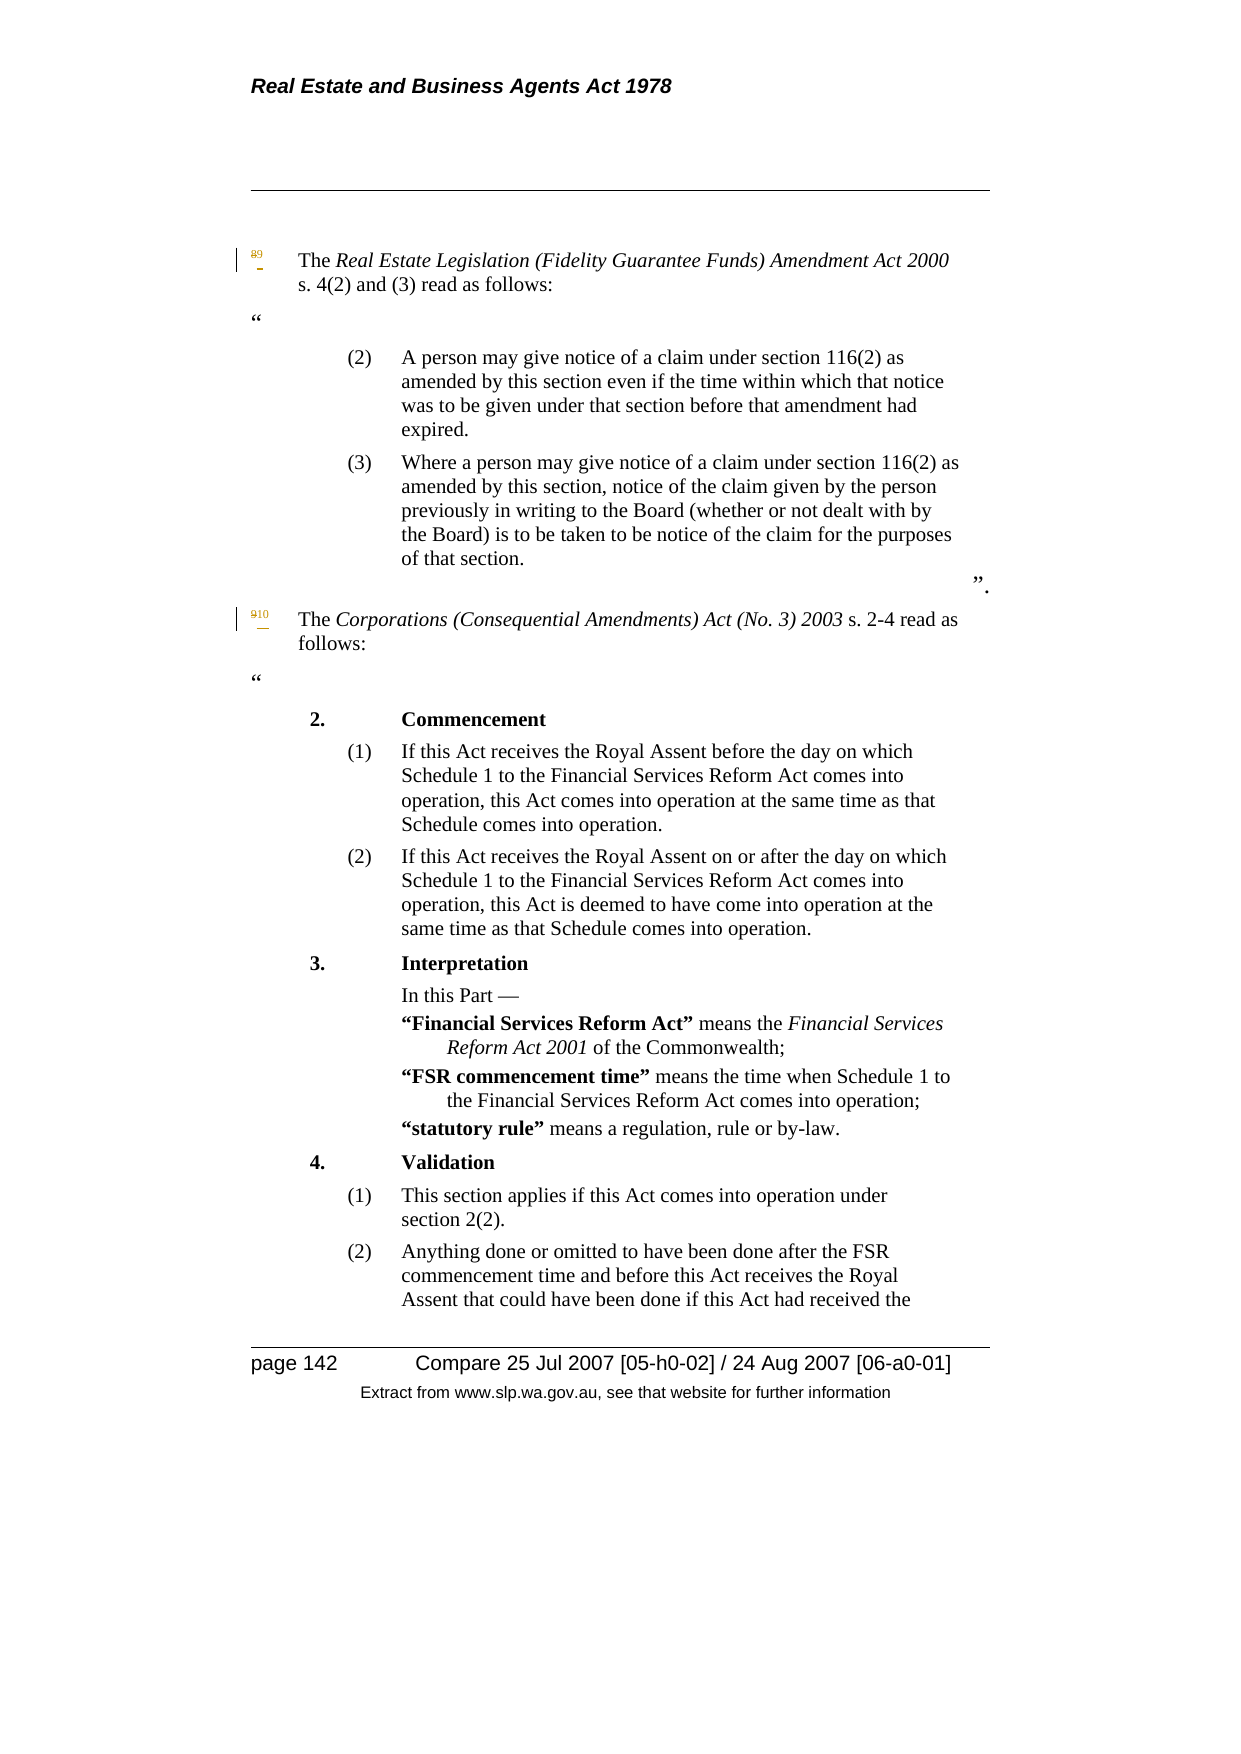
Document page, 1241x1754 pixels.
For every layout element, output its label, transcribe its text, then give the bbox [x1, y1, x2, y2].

text In this Part — [312, 983, 960, 1007]
text “ [251, 668, 990, 697]
subtitle 4. Validation [309, 1150, 960, 1174]
text “Financial Services Reform Act” means the Financial Services Reform Act 2001 of the Commonwealth; [369, 1011, 960, 1059]
subtitle 2. Commencement [309, 707, 960, 731]
subtitle 3. Interpretation [309, 951, 960, 975]
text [312, 1239, 960, 1311]
text (1) If this Act receives the Royal Assent before the day on which Schedule 1 to the Financial Services Reform Act comes into operation, this Act comes into operation at the same time as that Schedule comes into operation. [312, 739, 960, 836]
text “ [251, 308, 990, 337]
text The Real Estate Legislation (Fidelity Guarantee Funds) Amendment Act 2000 s. 4(2) and (3) read as follows: [251, 247, 990, 296]
text “FSR commencement time” means the time when Schedule 1 to the Financial Services Reform Act comes into operation; [369, 1063, 960, 1112]
text (1) This section applies if this Act comes into operation under section 2(2). [312, 1183, 960, 1231]
text (2) A person may give notice of a claim under section 116(2) as amended by this section even if the time within which that notice was to be given under that section before that amendment had expired. [312, 345, 960, 441]
text ”. [251, 570, 990, 599]
text (3) Where a person may give notice of a claim under section 116(2) as amended by this section, notice of the claim given by the person previously in writing to the Board (whether or not dealt with by the Board) is to be taken to be notice of the claim for the purposes of that section. [312, 450, 960, 570]
text “statutory rule” means a regulation, rule or by-law. [369, 1116, 960, 1140]
text The Corporations (Consequential Amendments) Act (No. 3) 2003 s. 2-4 read as follows: [251, 607, 990, 655]
text (2) If this Act receives the Royal Assent on or after the day on which Schedule 1 to the Financial Services Reform Act comes into operation, this Act is deemed to have come into operation at the same time as that Schedule comes into operation. [312, 844, 960, 940]
